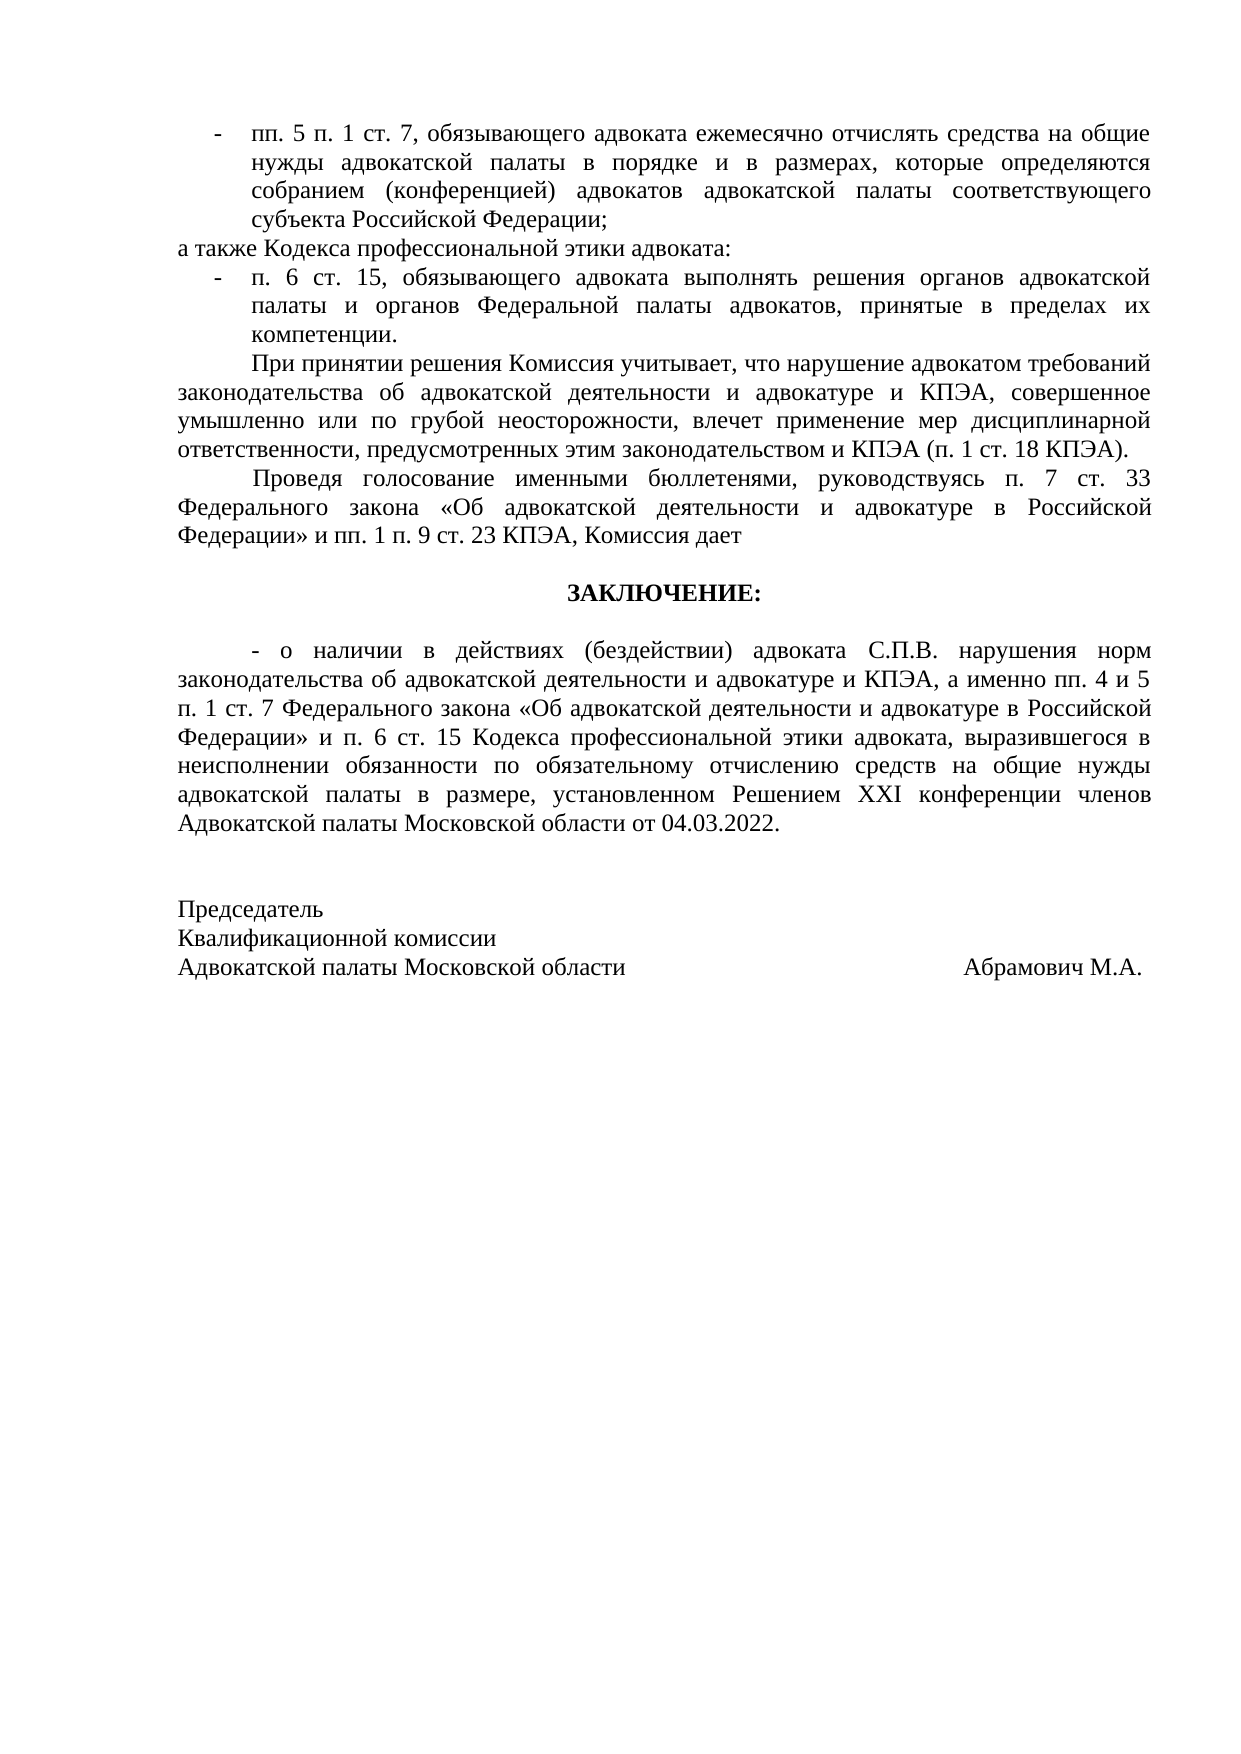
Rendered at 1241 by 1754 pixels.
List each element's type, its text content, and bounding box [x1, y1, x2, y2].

text Проведя голосование именными бюллетенями, руководствуясь п. 7 ст. 33 Федерального закона «Об адвокатской деятельности и адвокатуре в Российской Федерации» и пп. 1 п. 9 ст. 23 КПЭА, Комиссия дает [177, 463, 1152, 549]
text ЗАКЛЮЧЕНИЕ: [177, 578, 1152, 607]
list пп. 5 п. 1 ст. 7, обязывающего адвоката ежемесячно отчислять средства на общие нужды адвокатской палаты в порядке и в размерах, которые определяются собранием (конференцией) адвокатов адвокатской палаты соответствующего субъекта Российской Федерации; [213, 118, 1152, 233]
text Адвокатской палаты Московской области Абрамович М.А. [177, 952, 1152, 981]
text При принятии решения Комиссия учитывает, что нарушение адвокатом требований законодательства об адвокатской деятельности и адвокатуре и КПЭА, совершенное умышленно или по грубой неосторожности, влечет применение мер дисциплинарной ответственности, предусмотренных этим законодательством и КПЭА (п. 1 ст. 18 КПЭА). [177, 348, 1152, 463]
text а также Кодекса профессиональной этики адвоката: [177, 233, 1152, 262]
text - о наличии в действиях (бездействии) адвоката С.П.В. нарушения норм законодательства об адвокатской деятельности и адвокатуре и КПЭА, а именно пп. 4 и 5 п. 1 ст. 7 Федерального закона «Об адвокатской деятельности и адвокатуре в Российской Федерации» и п. 6 ст. 15 Кодекса профессиональной этики адвоката, выразившегося в неисполнении обязанности по обязательному отчислению средств на общие нужды адвокатской палаты в размере, установленном Решением XXI конференции членов Адвокатской палаты Московской области от 04.03.2022. [177, 636, 1152, 837]
text Председатель [177, 894, 1152, 923]
text Квалификационной комиссии [177, 923, 1152, 952]
list п. 6 ст. 15, обязывающего адвоката выполнять решения органов адвокатской палаты и органов Федеральной палаты адвокатов, принятые в пределах их компетенции. [213, 262, 1152, 348]
